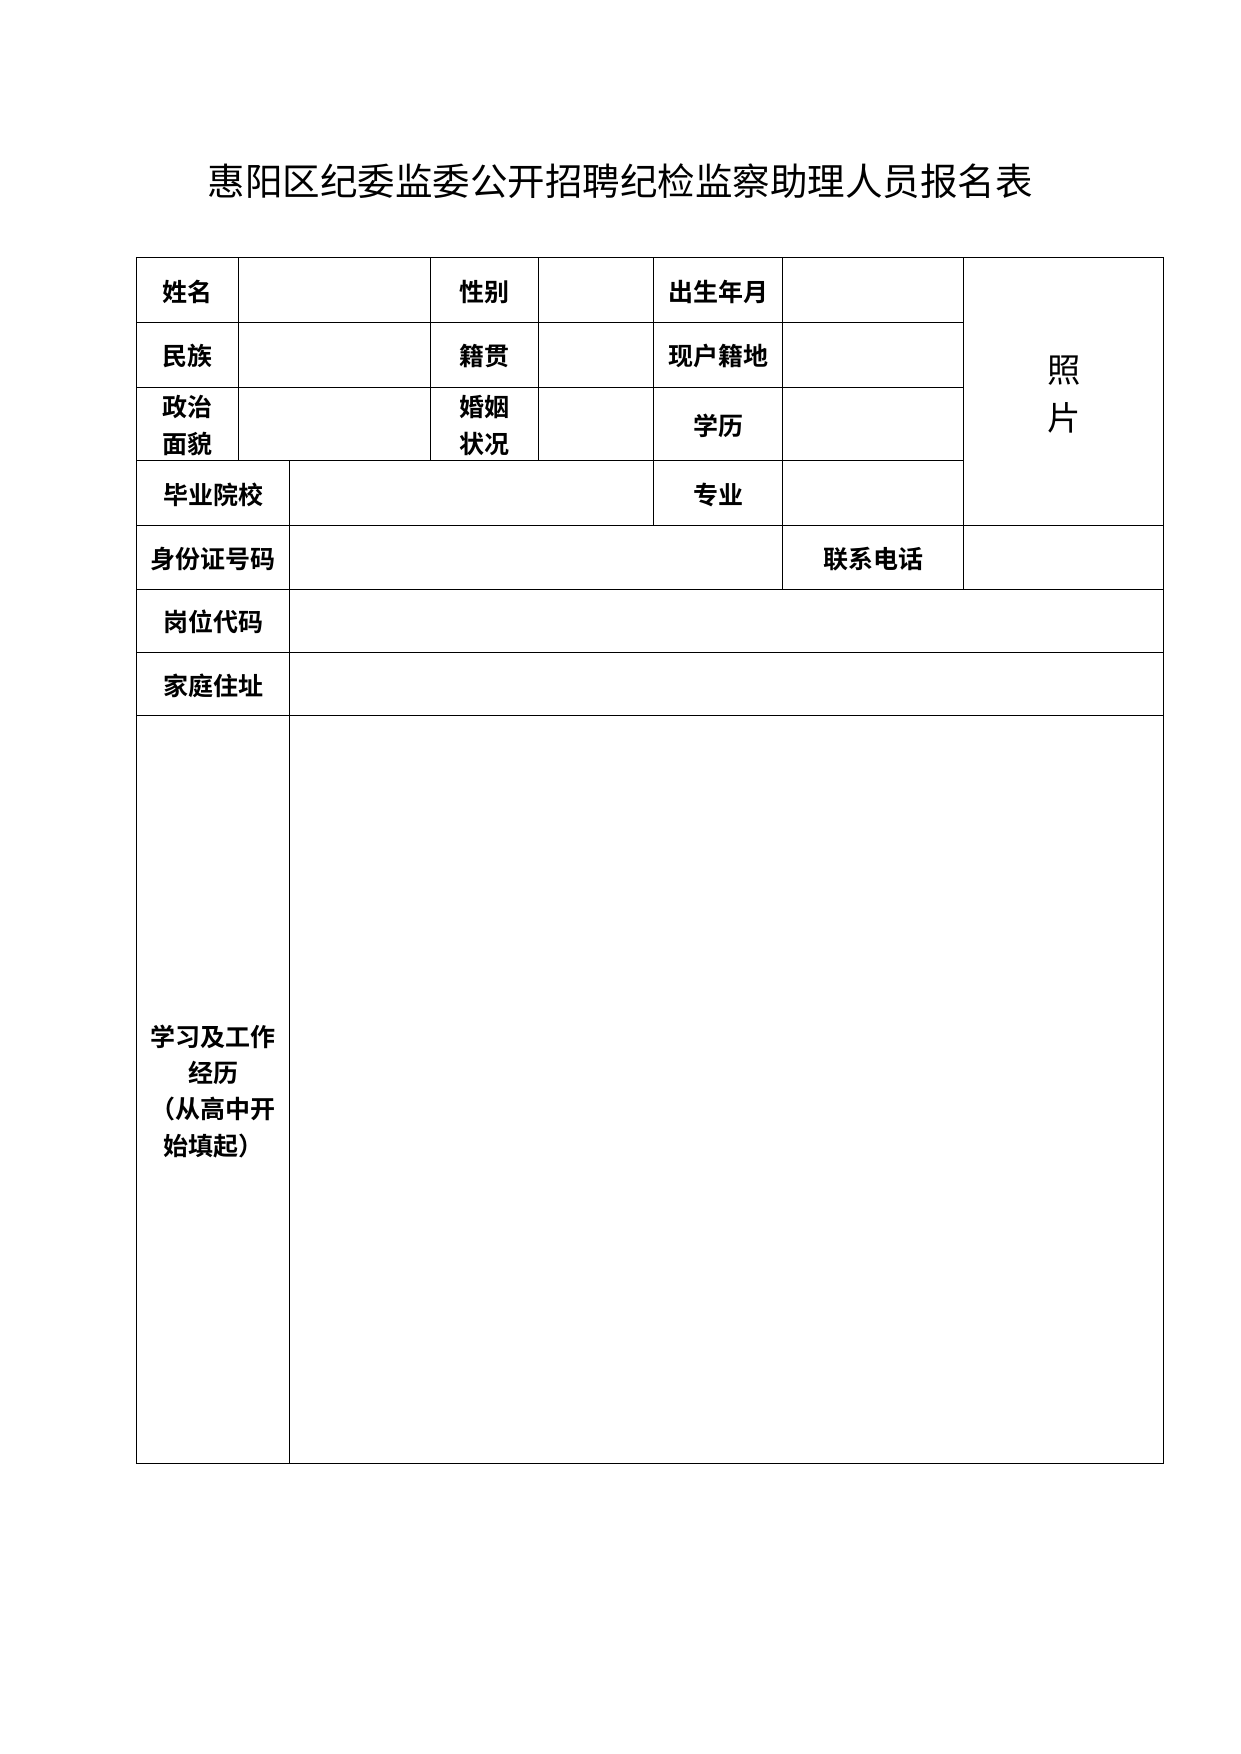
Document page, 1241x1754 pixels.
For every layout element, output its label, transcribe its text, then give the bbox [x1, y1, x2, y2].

table_cell 婚姻 状况 [431, 388, 538, 460]
table_cell 民族 [137, 323, 238, 387]
table_header 性别 [431, 258, 538, 322]
text 惠阳区纪委监委公开招聘纪检监察助理人员报名表 [148, 152, 1092, 206]
table_cell [539, 388, 653, 460]
table_header 出生年月 [654, 258, 782, 322]
table_cell 毕业院校 [137, 461, 289, 525]
table_header 姓名 [137, 258, 238, 322]
table_cell 专业 [654, 461, 782, 525]
table_cell 联系电话 [783, 526, 963, 588]
table_cell 身份证号码 [137, 526, 289, 588]
table_cell [539, 323, 653, 387]
table_cell 岗位代码 [137, 590, 289, 652]
table_cell [239, 323, 430, 387]
table_cell [290, 653, 1163, 715]
table_cell 学习及工作经历 （从高中开始填起） [137, 716, 289, 1463]
table_cell [783, 461, 963, 525]
table_cell 政治 面貌 [137, 388, 238, 460]
table_cell 现户籍地 [654, 323, 782, 387]
table_cell [239, 388, 430, 460]
table_cell [964, 526, 1163, 588]
table_cell [290, 716, 1163, 1463]
table_cell [290, 590, 1163, 652]
table_cell 籍贯 [431, 323, 538, 387]
table_cell 家庭住址 [137, 653, 289, 715]
table_header 照 片 [964, 258, 1163, 525]
table_header [539, 258, 653, 322]
table_cell [783, 388, 963, 460]
table_header [239, 258, 430, 322]
table_header [783, 258, 963, 322]
table_cell [290, 461, 653, 525]
table_cell 学历 [654, 388, 782, 460]
table_cell [290, 526, 782, 588]
table_cell [783, 323, 963, 387]
